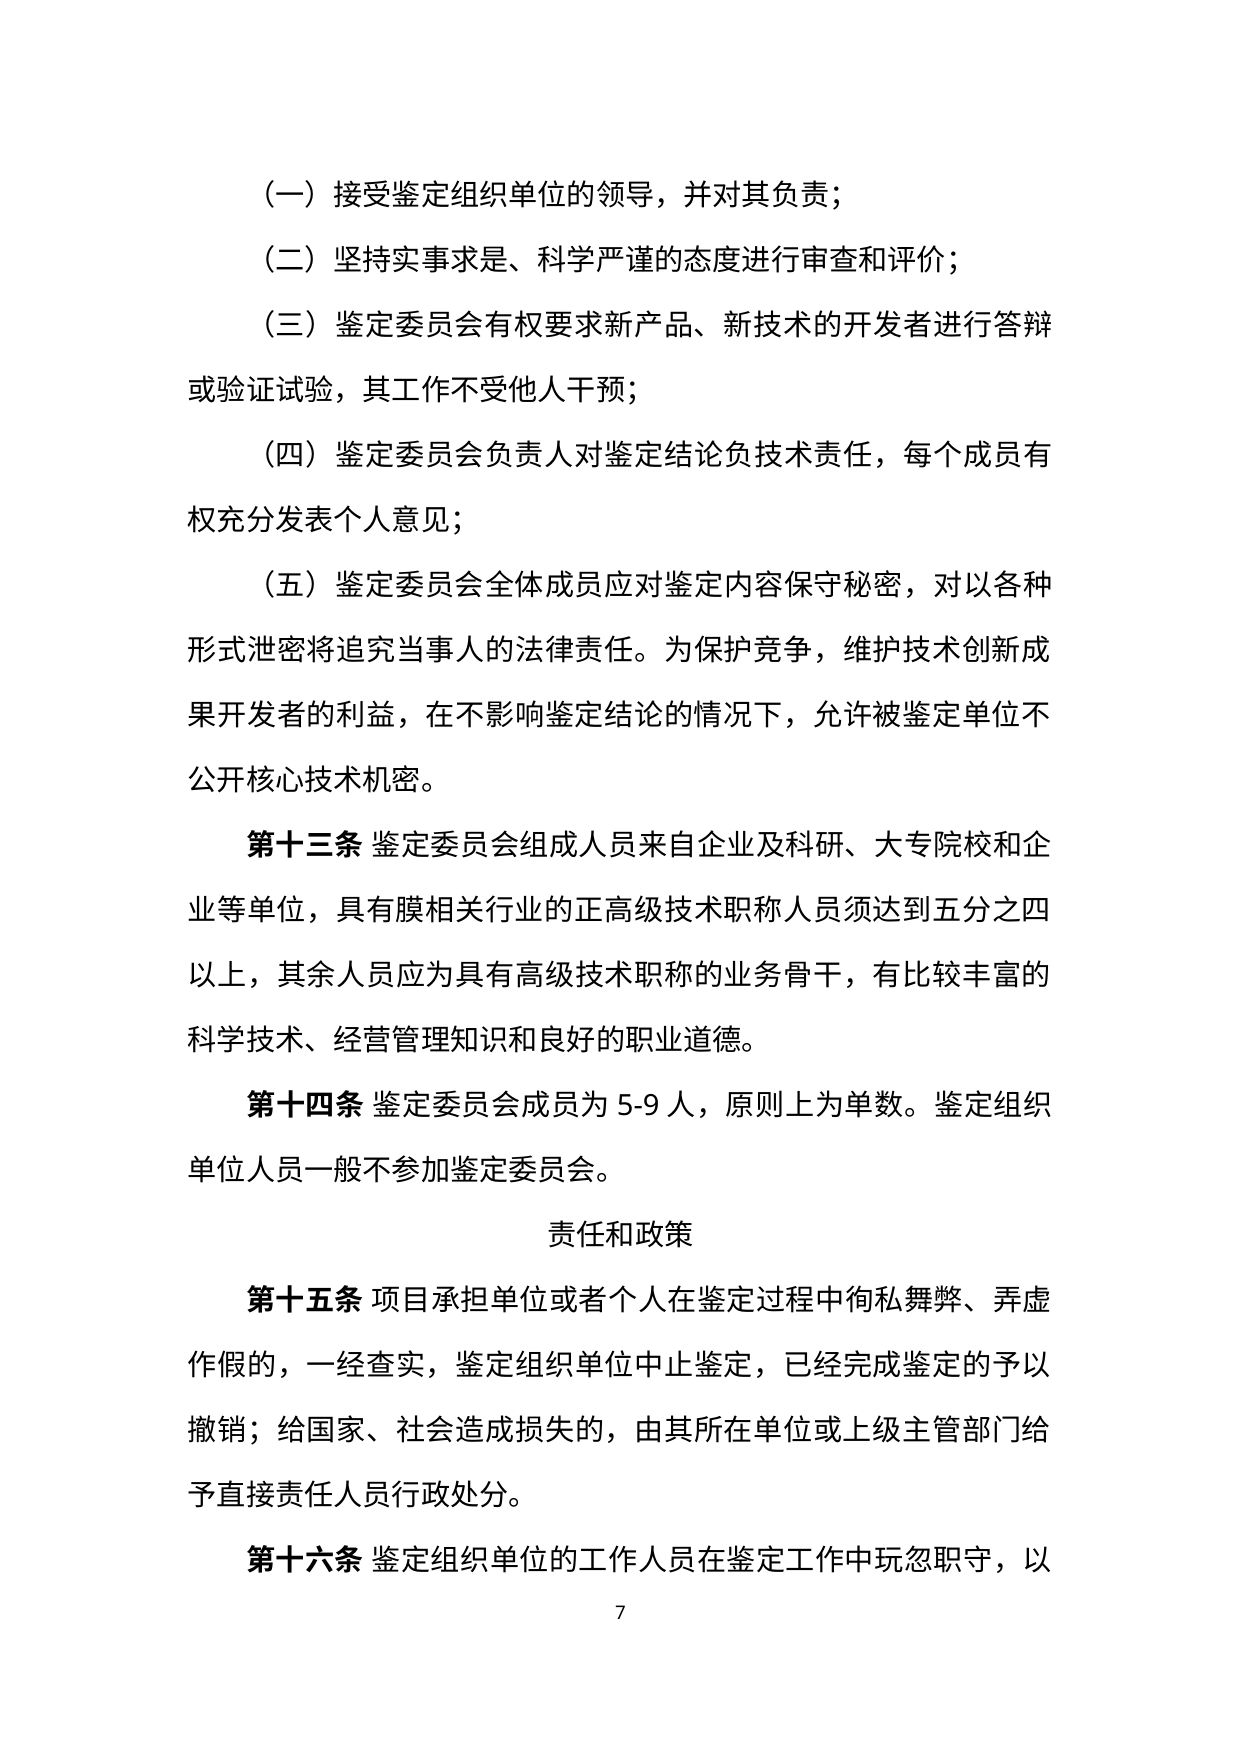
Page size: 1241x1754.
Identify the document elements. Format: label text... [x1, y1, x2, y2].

text （二）坚持实事求是、科学严谨的态度进行审查和评价； [187, 225, 1053, 290]
text 第十四条 鉴定委员会成员为5-9人，原则上为单数。鉴定组织单位人员一般不参加鉴定委员会。 [187, 1070, 1053, 1200]
text （五）鉴定委员会全体成员应对鉴定内容保守秘密，对以各种形式泄密将追究当事人的法律责任。为保护竞争，维护技术创新成果开发者的利益，在不影响鉴定结论的情况下，允许被鉴定单位不公开核心技术机密。 [187, 550, 1053, 810]
text （一）接受鉴定组织单位的领导，并对其负责； [187, 160, 1053, 225]
text 第十三条 鉴定委员会组成人员来自企业及科研、大专院校和企业等单位，具有膜相关行业的正高级技术职称人员须达到五分之四以上，其余人员应为具有高级技术职称的业务骨干，有比较丰富的科学技术、经营管理知识和良好的职业道德。 [187, 810, 1053, 1070]
text （三）鉴定委员会有权要求新产品、新技术的开发者进行答辩或验证试验，其工作不受他人干预； [187, 290, 1053, 420]
text 责任和政策 [187, 1200, 1053, 1265]
text （四）鉴定委员会负责人对鉴定结论负技术责任，每个成员有权充分发表个人意见； [187, 420, 1053, 550]
text 第十五条 项目承担单位或者个人在鉴定过程中徇私舞弊、弄虚作假的，一经查实，鉴定组织单位中止鉴定，已经完成鉴定的予以撤销；给国家、社会造成损失的，由其所在单位或上级主管部门给予直接责任人员行政处分。 [187, 1265, 1053, 1525]
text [187, 1525, 1053, 1590]
